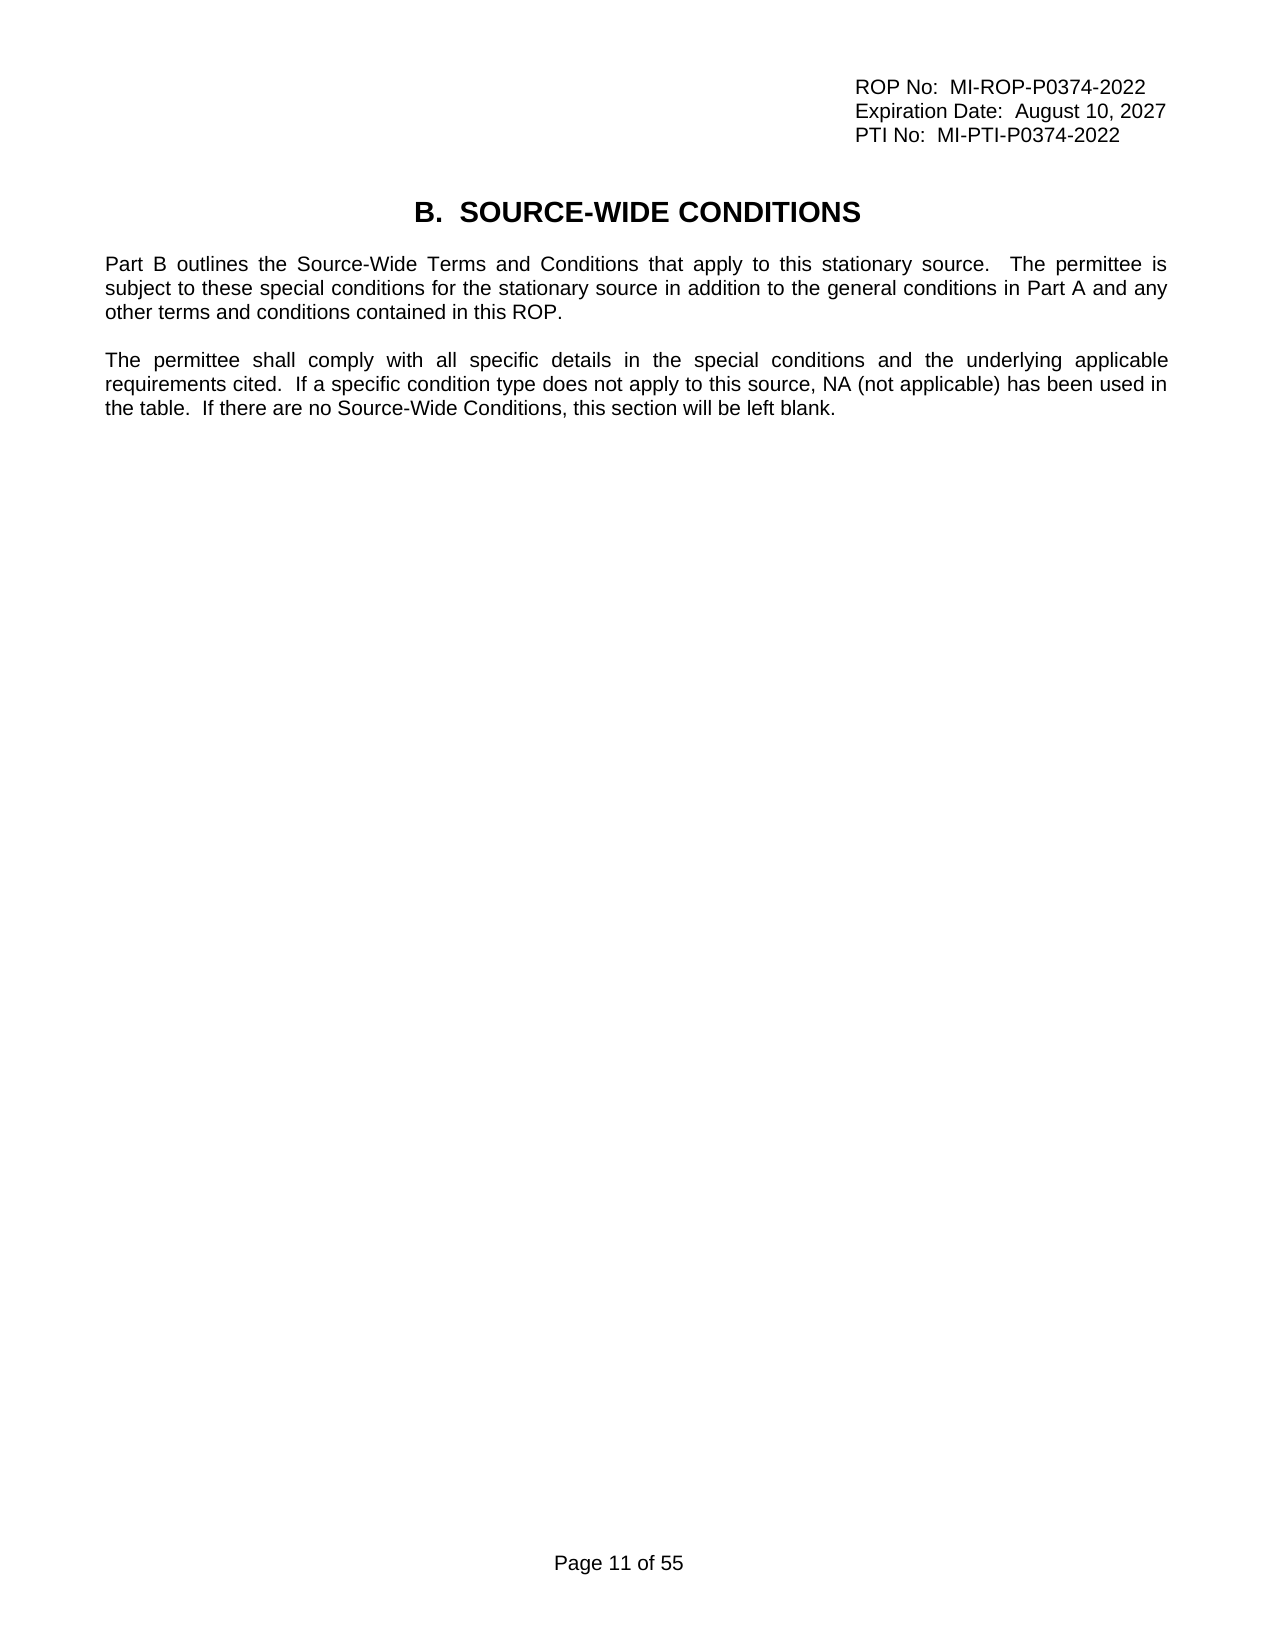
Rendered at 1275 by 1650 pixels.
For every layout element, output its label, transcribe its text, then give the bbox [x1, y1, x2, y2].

text The permittee shall comply with all specific details in the special conditions and the underlying applicable requirements cited. If a specific condition type does not apply to this source, NA (not applicable) has been used in the table. If there are no Source-Wide Conditions, this section will be left blank. [105, 348, 1170, 420]
subtitle B. SOURCE-WIDE CONDITIONS [105, 195, 1170, 228]
text Part B outlines the Source-Wide Terms and Conditions that apply to this stationary source. The permittee is subject to these special conditions for the stationary source in addition to the general conditions in Part A and any other terms and conditions contained in this ROP. [105, 252, 1170, 324]
